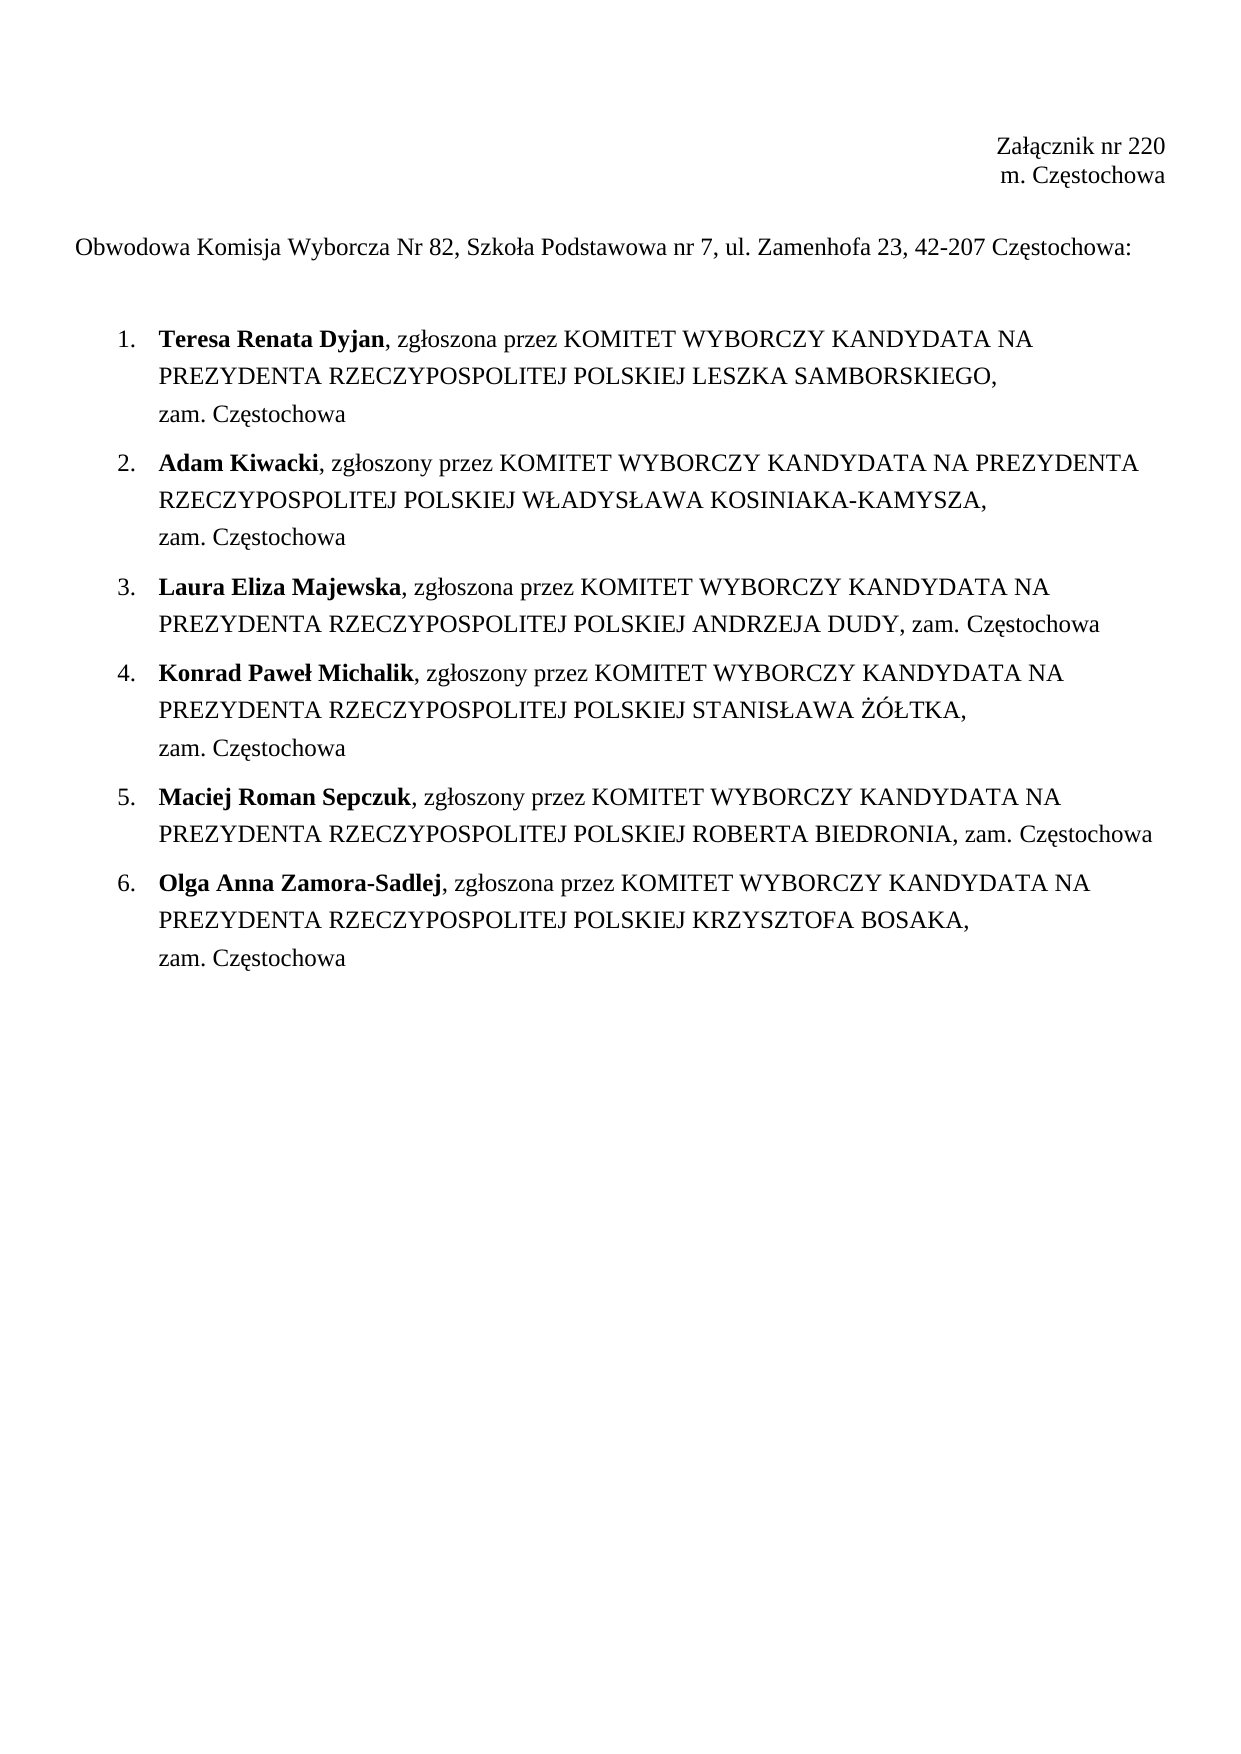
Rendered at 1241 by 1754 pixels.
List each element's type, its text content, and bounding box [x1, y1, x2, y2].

text Obwodowa Komisja Wyborcza Nr 82, Szkoła Podstawowa nr 7, ul. Zamenhofa 23, 42-207 Częstochowa: [75, 232, 1165, 261]
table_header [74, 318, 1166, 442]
text Załącznik nr 220 [607, 131, 1165, 160]
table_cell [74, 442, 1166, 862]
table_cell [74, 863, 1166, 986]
text m. Częstochowa [75, 160, 1165, 189]
